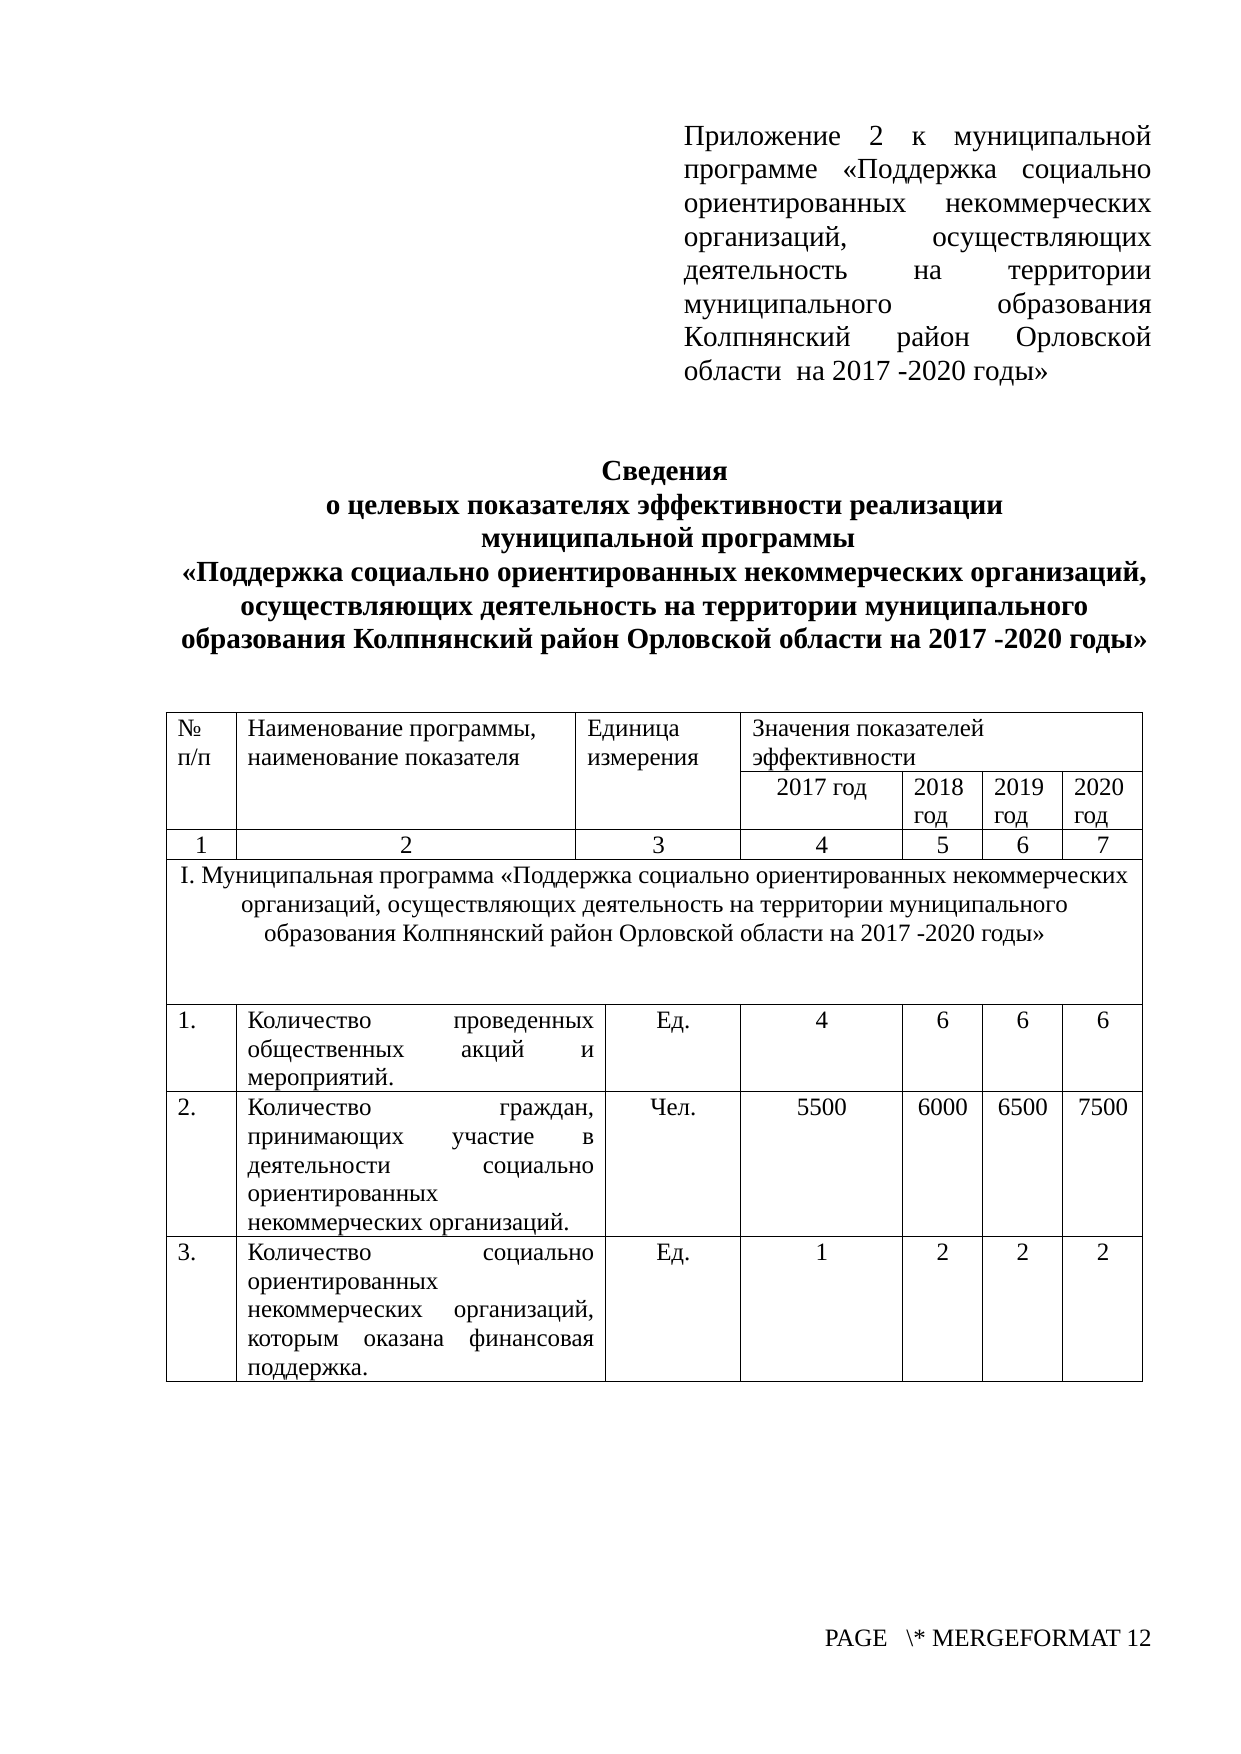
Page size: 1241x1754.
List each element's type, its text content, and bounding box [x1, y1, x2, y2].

table_cell 2 [903, 1237, 982, 1381]
table_header № п/п [167, 713, 236, 829]
table_cell 2. [167, 1092, 236, 1236]
text о целевых показателях эффективности реализации [177, 487, 1152, 521]
table_cell 2017 год [741, 772, 902, 829]
table_cell Ед. [606, 1237, 740, 1381]
table_cell Количество социально ориентированных некоммерческих организаций, которым оказана финансовая поддержка. [237, 1237, 605, 1381]
table_cell Количество граждан, принимающих участие в деятельности социально ориентированных некоммерческих организаций. [237, 1092, 605, 1236]
table_cell 1. [167, 1005, 236, 1091]
table_cell 1 [167, 830, 236, 859]
table_cell 4 [741, 830, 902, 859]
table_cell 2 [1063, 1237, 1142, 1381]
table_cell 2019 год [983, 772, 1062, 829]
table_cell Чел. [606, 1092, 740, 1236]
table_cell 2018 год [903, 772, 982, 829]
table_cell 7 [1063, 830, 1142, 859]
table_cell Количество проведенных общественных акций и мероприятий. [237, 1005, 605, 1091]
table_cell 3 [576, 830, 740, 859]
table_cell 2020 год [1063, 772, 1142, 829]
table_cell 6 [983, 830, 1062, 859]
text Сведения [177, 453, 1152, 487]
table_cell 3. [167, 1237, 236, 1381]
table_header Единица измерения [576, 713, 740, 829]
table_cell 6500 [983, 1092, 1062, 1236]
table_cell 2 [237, 830, 575, 859]
table_cell 6 [1063, 1005, 1142, 1091]
table_cell 5 [903, 830, 982, 859]
text «Поддержка социально ориентированных некоммерческих организаций, осуществляющих деятельность на территории муниципального образования Колпнянский район Орловской области на 2017 -2020 годы» [177, 554, 1152, 655]
table_cell 6 [983, 1005, 1062, 1091]
table_cell 6000 [903, 1092, 982, 1236]
table_cell 5500 [741, 1092, 902, 1236]
table_header Наименование программы, наименование показателя [237, 713, 575, 829]
table_cell 1 [741, 1237, 902, 1381]
table_cell 6 [903, 1005, 982, 1091]
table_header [672, 118, 1163, 386]
table_cell 4 [741, 1005, 902, 1091]
table_cell 7500 [1063, 1092, 1142, 1236]
table_cell 2 [983, 1237, 1062, 1381]
table_header Значения показателей эффективности [741, 713, 1142, 771]
table_cell I. Муниципальная программа «Поддержка социально ориентированных некоммерческих организаций, осуществляющих деятельность на территории муниципального образования Колпнянский район Орловской области на 2017 -2020 годы» [167, 860, 1142, 1004]
text муниципальной программы [177, 521, 1152, 554]
table_cell Ед. [606, 1005, 740, 1091]
